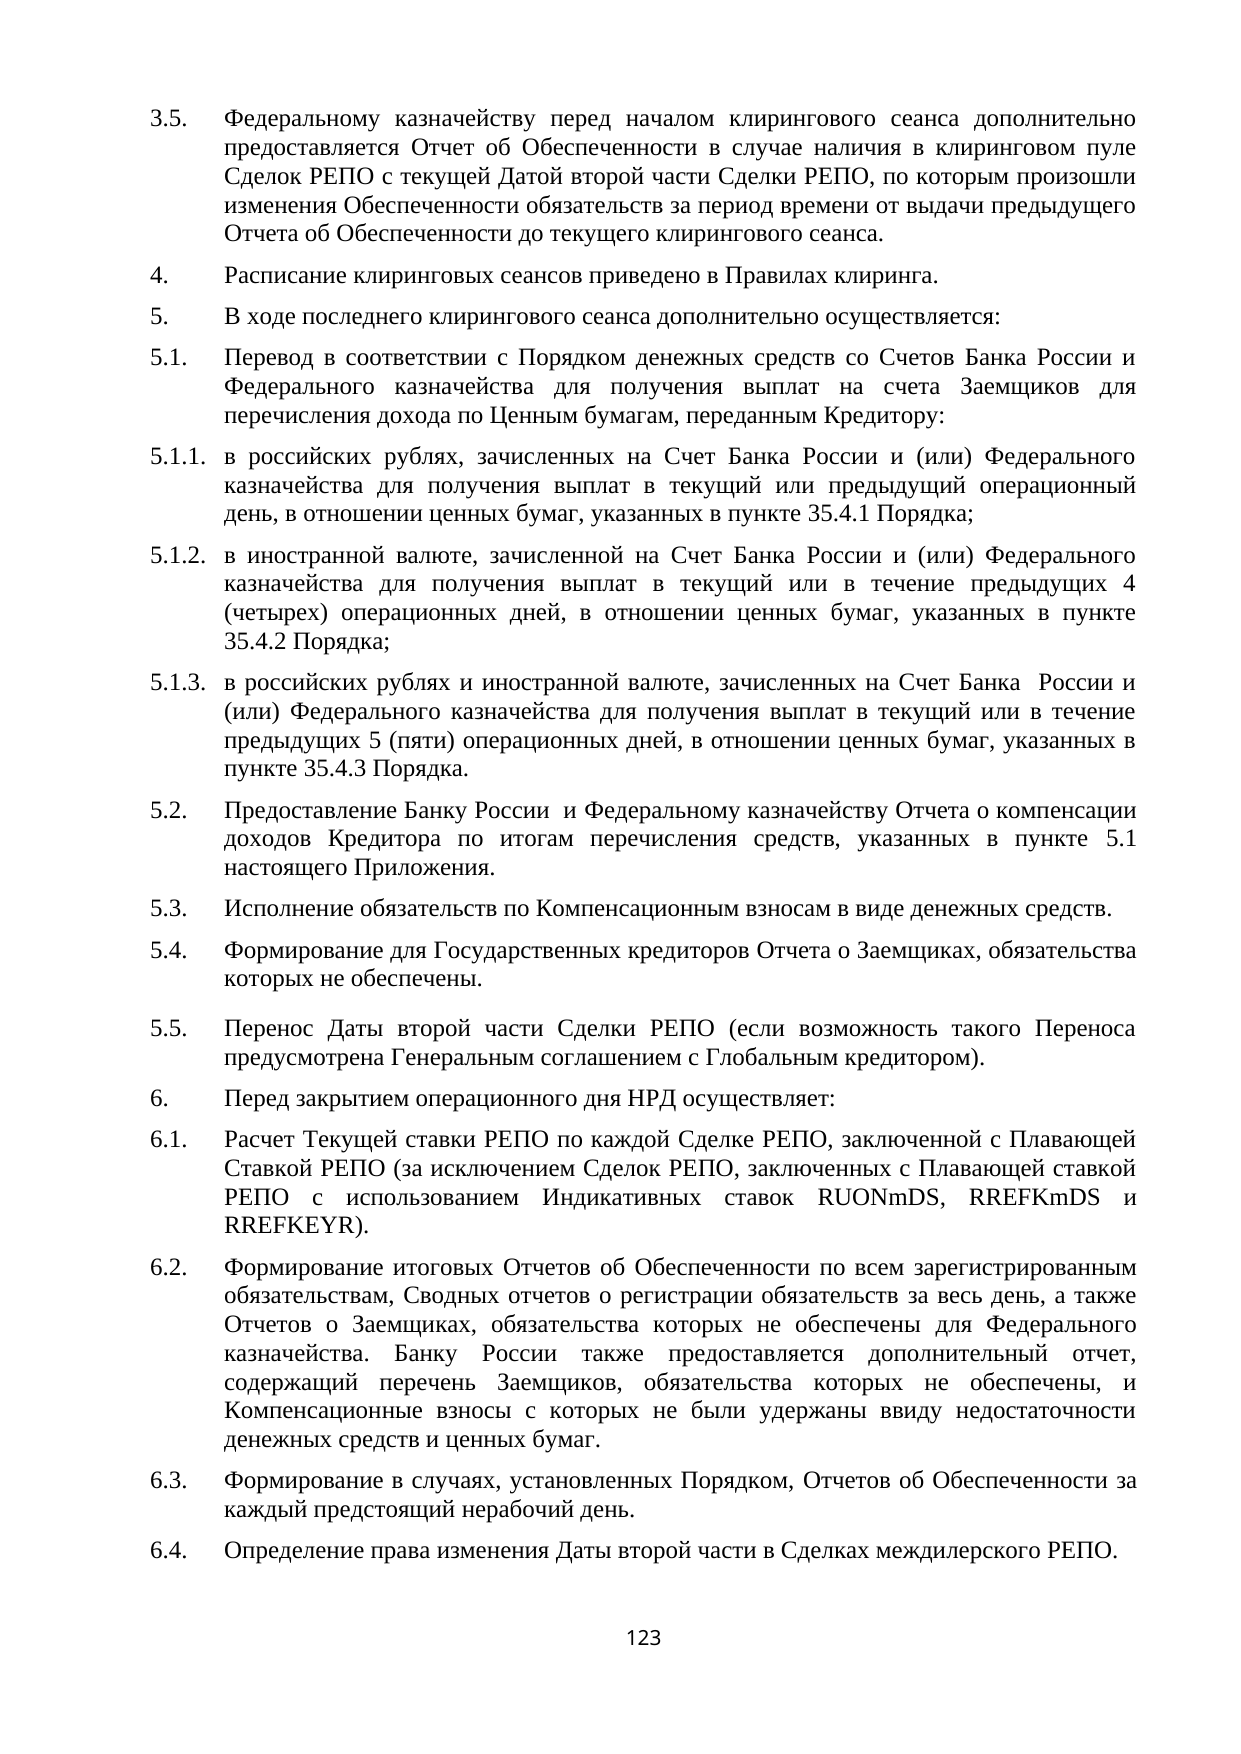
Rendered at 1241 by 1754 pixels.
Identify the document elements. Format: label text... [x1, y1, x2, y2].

list Федеральному казначейству перед началом клирингового сеанса дополнительно предоставляется Отчет об Обеспеченности в случае наличия в клиринговом пуле Сделок РЕПО с текущей Датой второй части Сделки РЕПО, по которым произошли изменения Обеспеченности обязательств за период времени от выдачи предыдущего Отчета об Обеспеченности до текущего клирингового сеанса. [150, 103, 1137, 247]
list в иностранной валюте, зачисленной на Счет Банка России и (или) Федерального казначейства для получения выплат в текущий или в течение предыдущих 4 (четырех) операционных дней, в отношении ценных бумаг, указанных в пункте 35.4.2 Порядка; [150, 540, 1137, 655]
list Формирование в случаях, установленных Порядком, Отчетов об Обеспеченности за каждый предстоящий нерабочий день. [150, 1466, 1137, 1523]
list В ходе последнего клирингового сеанса дополнительно осуществляется: [150, 301, 1137, 330]
list Перенос Даты второй части Сделки РЕПО (если возможность такого Переноса предусмотрена Генеральным соглашением с Глобальным кредитором). [150, 1013, 1137, 1071]
list Перед закрытием операционного дня НРД осуществляет: [150, 1083, 1137, 1112]
list Определение права изменения Даты второй части в Сделках междилерского РЕПО. [150, 1536, 1137, 1564]
list в российских рублях и иностранной валюте, зачисленных на Счет Банка России и (или) Федерального казначейства для получения выплат в текущий или в течение предыдущих 5 (пяти) операционных дней, в отношении ценных бумаг, указанных в пункте 35.4.3 Порядка. [150, 667, 1137, 782]
list Формирование для Государственных кредиторов Отчета о Заемщиках, обязательства которых не обеспечены. [150, 935, 1137, 992]
list Расписание клиринговых сеансов приведено в Правилах клиринга. [150, 260, 1137, 288]
list Расчет Текущей ставки РЕПО по каждой Сделке РЕПО, заключенной с Плавающей Ставкой РЕПО (за исключением Сделок РЕПО, заключенных с Плавающей ставкой РЕПО с использованием Индикативных ставок RUONmDS, RREFKmDS и RREFKEYR). [150, 1124, 1137, 1239]
list Исполнение обязательств по Компенсационным взносам в виде денежных средств. [150, 893, 1137, 922]
list Перевод в соответствии с Порядком денежных средств со Счетов Банка России и Федерального казначейства для получения выплат на счета Заемщиков для перечисления дохода по Ценным бумагам, переданным Кредитору: [150, 342, 1137, 428]
list Формирование итоговых Отчетов об Обеспеченности по всем зарегистрированным обязательствам, Сводных отчетов о регистрации обязательств за весь день, а также Отчетов о Заемщиках, обязательства которых не обеспечены для Федерального казначейства. Банку России также предоставляется дополнительный отчет, содержащий перечень Заемщиков, обязательства которых не обеспечены, и Компенсационные взносы с которых не были удержаны ввиду недостаточности денежных средств и ценных бумаг. [150, 1252, 1137, 1453]
list Предоставление Банку России и Федеральному казначейству Отчета о компенсации доходов Кредитора по итогам перечисления средств, указанных в пункте 5.1 настоящего Приложения. [150, 795, 1137, 881]
list в российских рублях, зачисленных на Счет Банка России и (или) Федерального казначейства для получения выплат в текущий или предыдущий операционный день, в отношении ценных бумаг, указанных в пункте 35.4.1 Порядка; [150, 441, 1137, 527]
